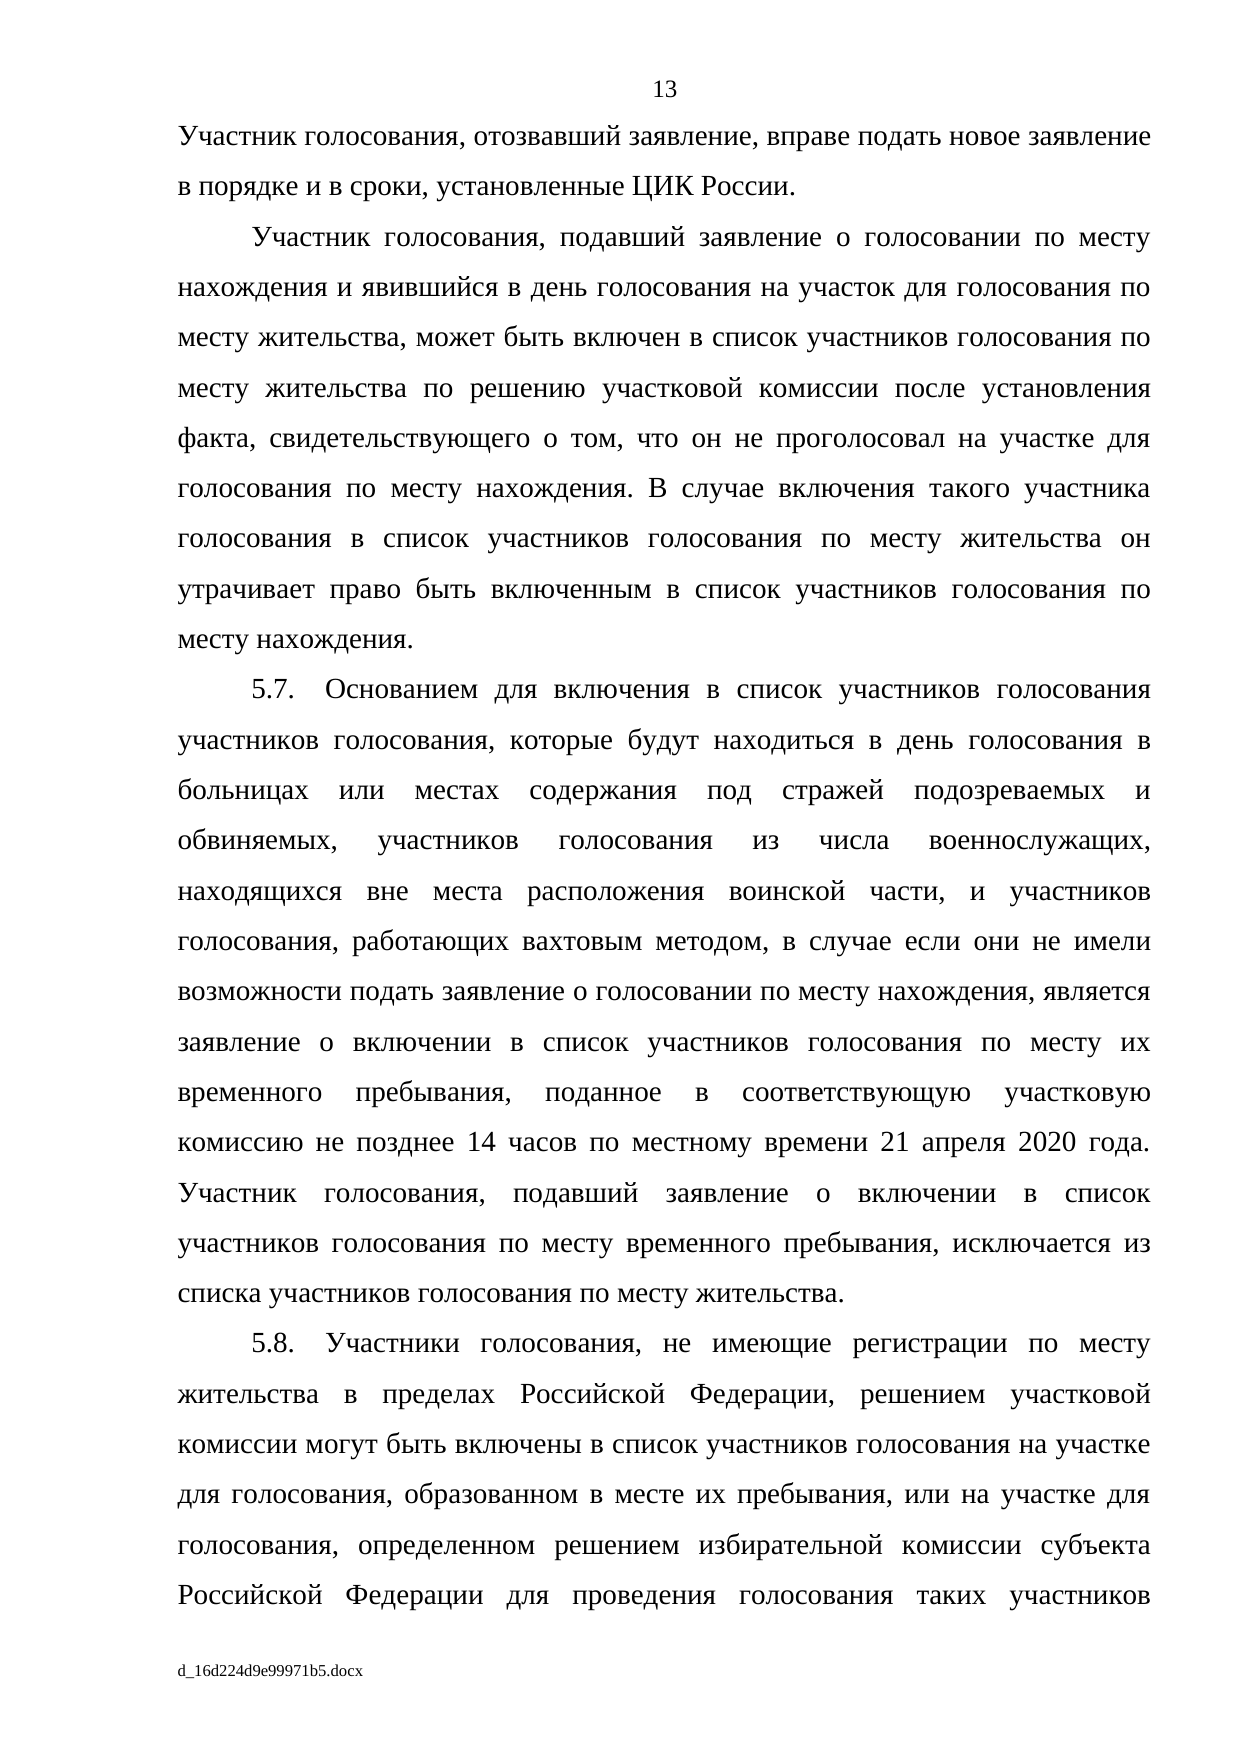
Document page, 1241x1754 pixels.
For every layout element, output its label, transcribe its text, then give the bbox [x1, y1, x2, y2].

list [177, 1326, 1152, 1611]
list Основанием для включения в список участников голосования участников голосования, которые будут находиться в день голосования в больницах или местах содержания под стражей подозреваемых и обвиняемых, участников голосования из числа военнослужащих, находящихся вне места расположения воинской части, и участников голосования, работающих вахтовым методом, в случае если они не имели возможности подать заявление о голосовании по месту нахождения, является заявление о включении в список участников голосования по месту их временного пребывания, поданное в соответствующую участковую комиссию не позднее 14 часов по местному времени 21 апреля 2020 года. Участник голосования, подавший заявление о включении в список участников голосования по месту временного пребывания, исключается из списка участников голосования по месту жительства. [177, 672, 1152, 1309]
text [177, 118, 1152, 202]
text Участник голосования, подавший заявление о голосовании по месту нахождения и явившийся в день голосования на участок для голосования по месту жительства, может быть включен в список участников голосования по месту жительства по решению участковой комиссии после установления факта, свидетельствующего о том, что он не проголосовал на участке для голосования по месту нахождения. В случае включения такого участника голосования в список участников голосования по месту жительства он утрачивает право быть включенным в список участников голосования по месту нахождения. [177, 219, 1152, 655]
